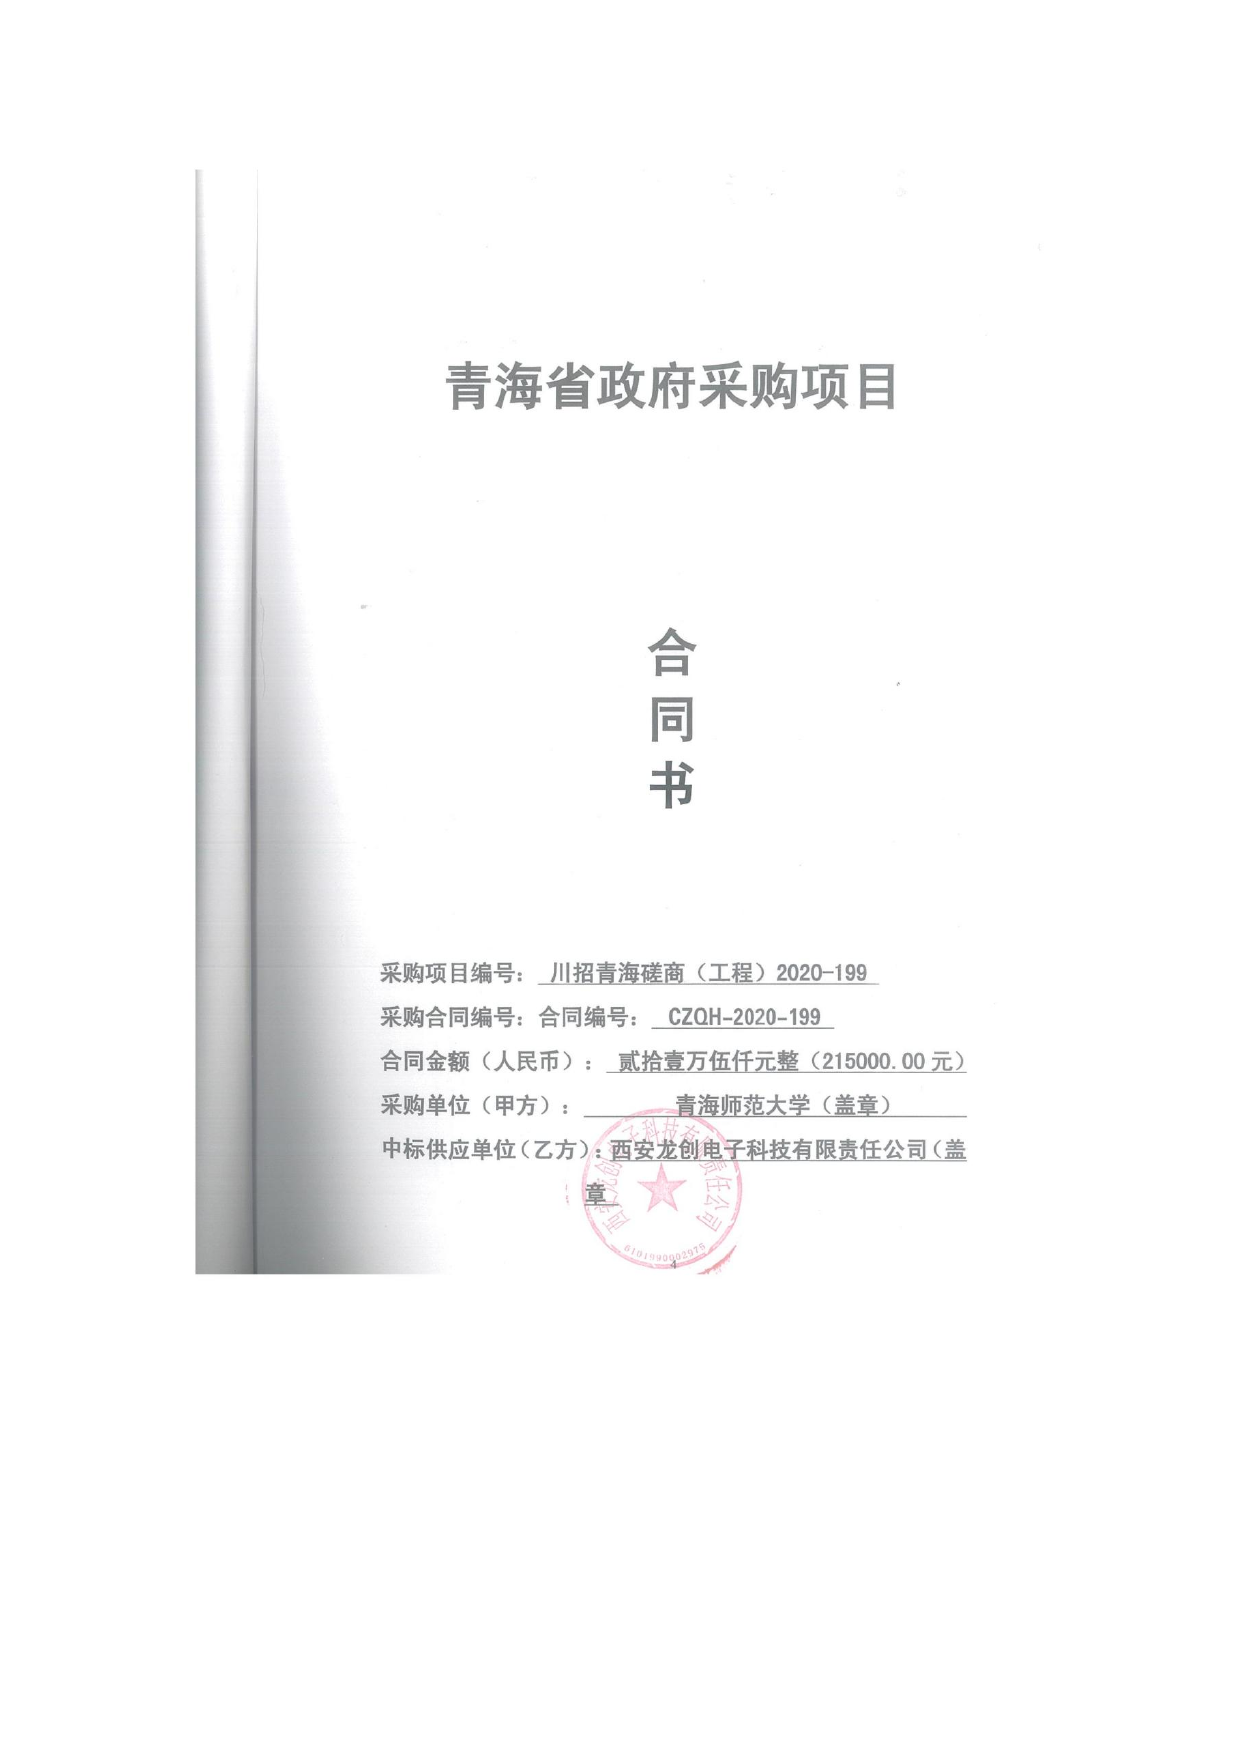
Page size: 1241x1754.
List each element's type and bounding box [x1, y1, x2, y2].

picture [187, 162, 1052, 1281]
